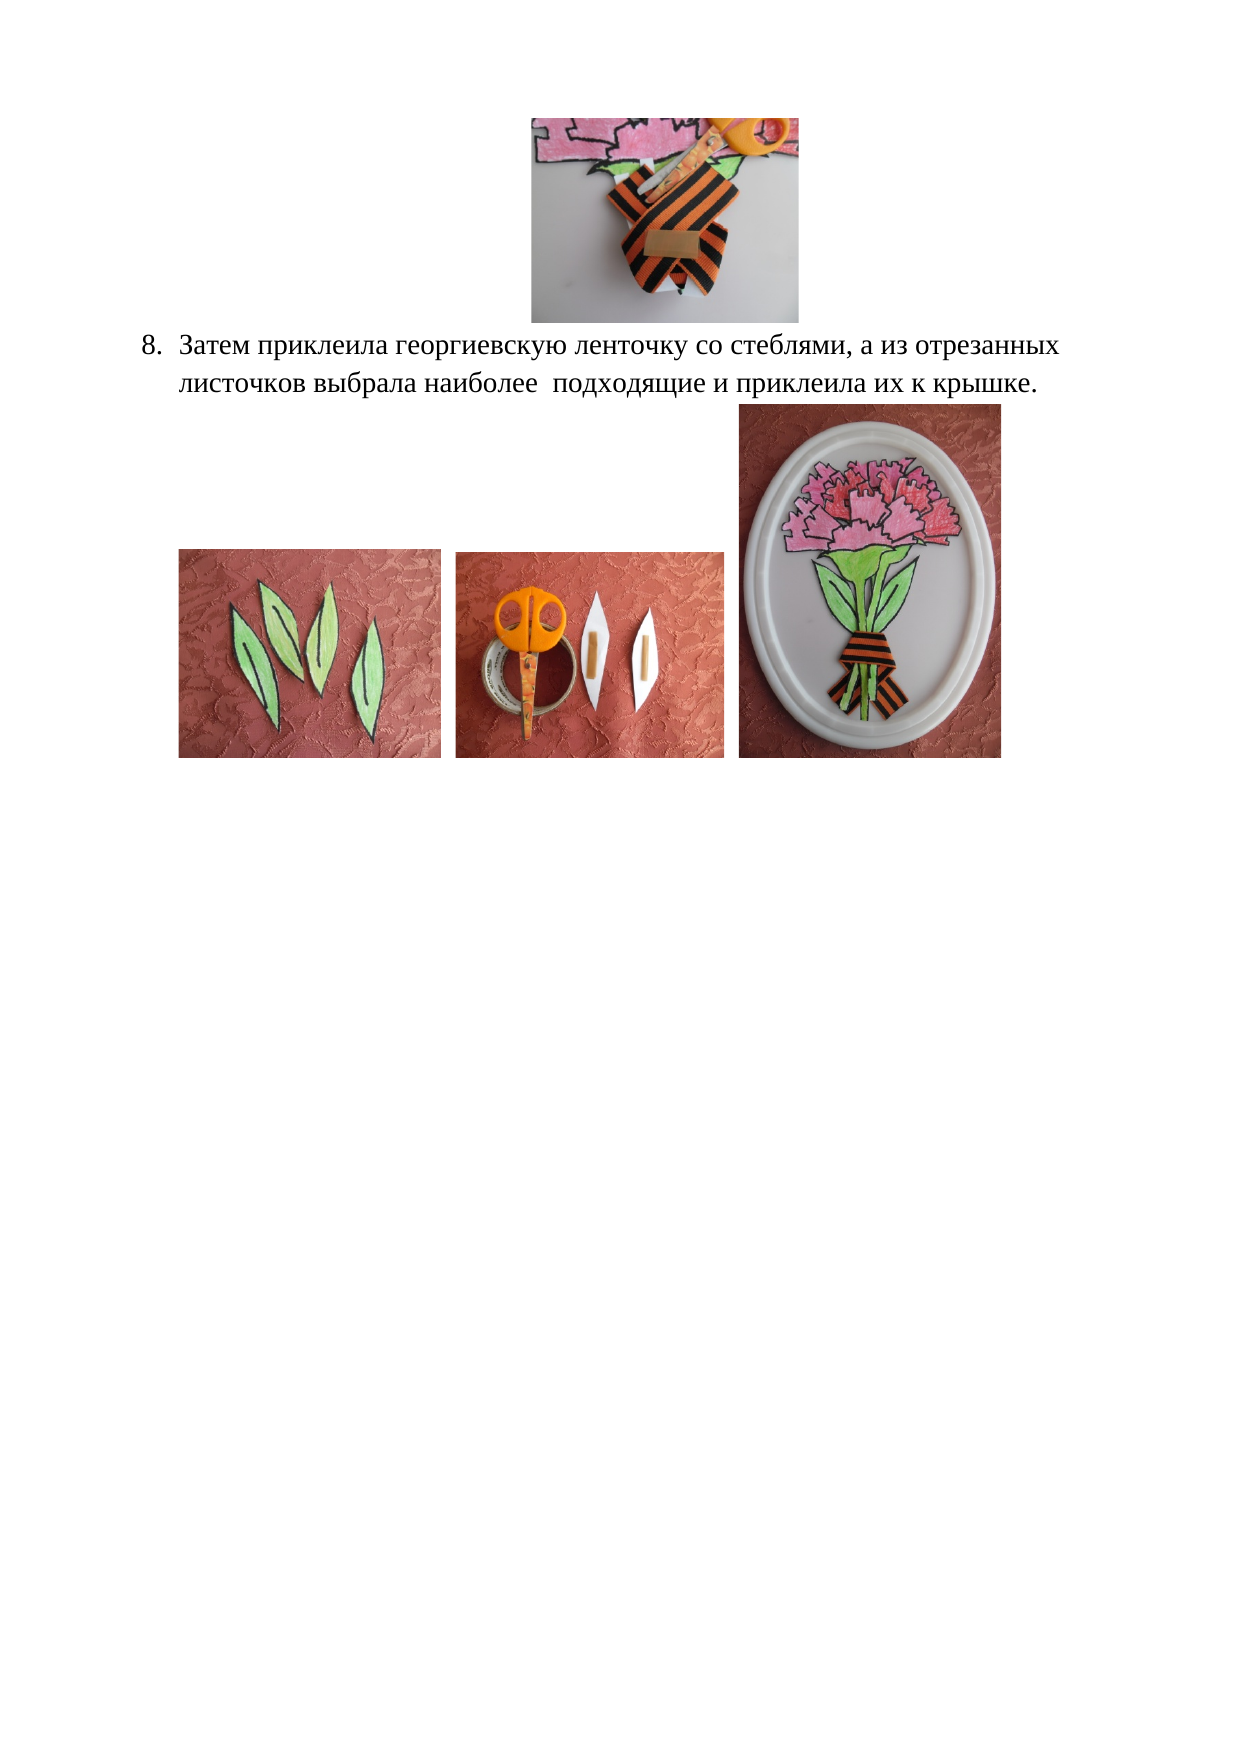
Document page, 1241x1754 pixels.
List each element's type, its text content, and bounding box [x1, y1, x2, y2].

list Затем приклеила георгиевскую ленточку со стеблями, а из отрезанных листочков выбрала наиболее подходящие и приклеила их к крышке. [141, 327, 1152, 399]
picture [531, 118, 799, 323]
picture [738, 404, 1002, 758]
picture [455, 552, 725, 758]
picture [178, 549, 441, 758]
